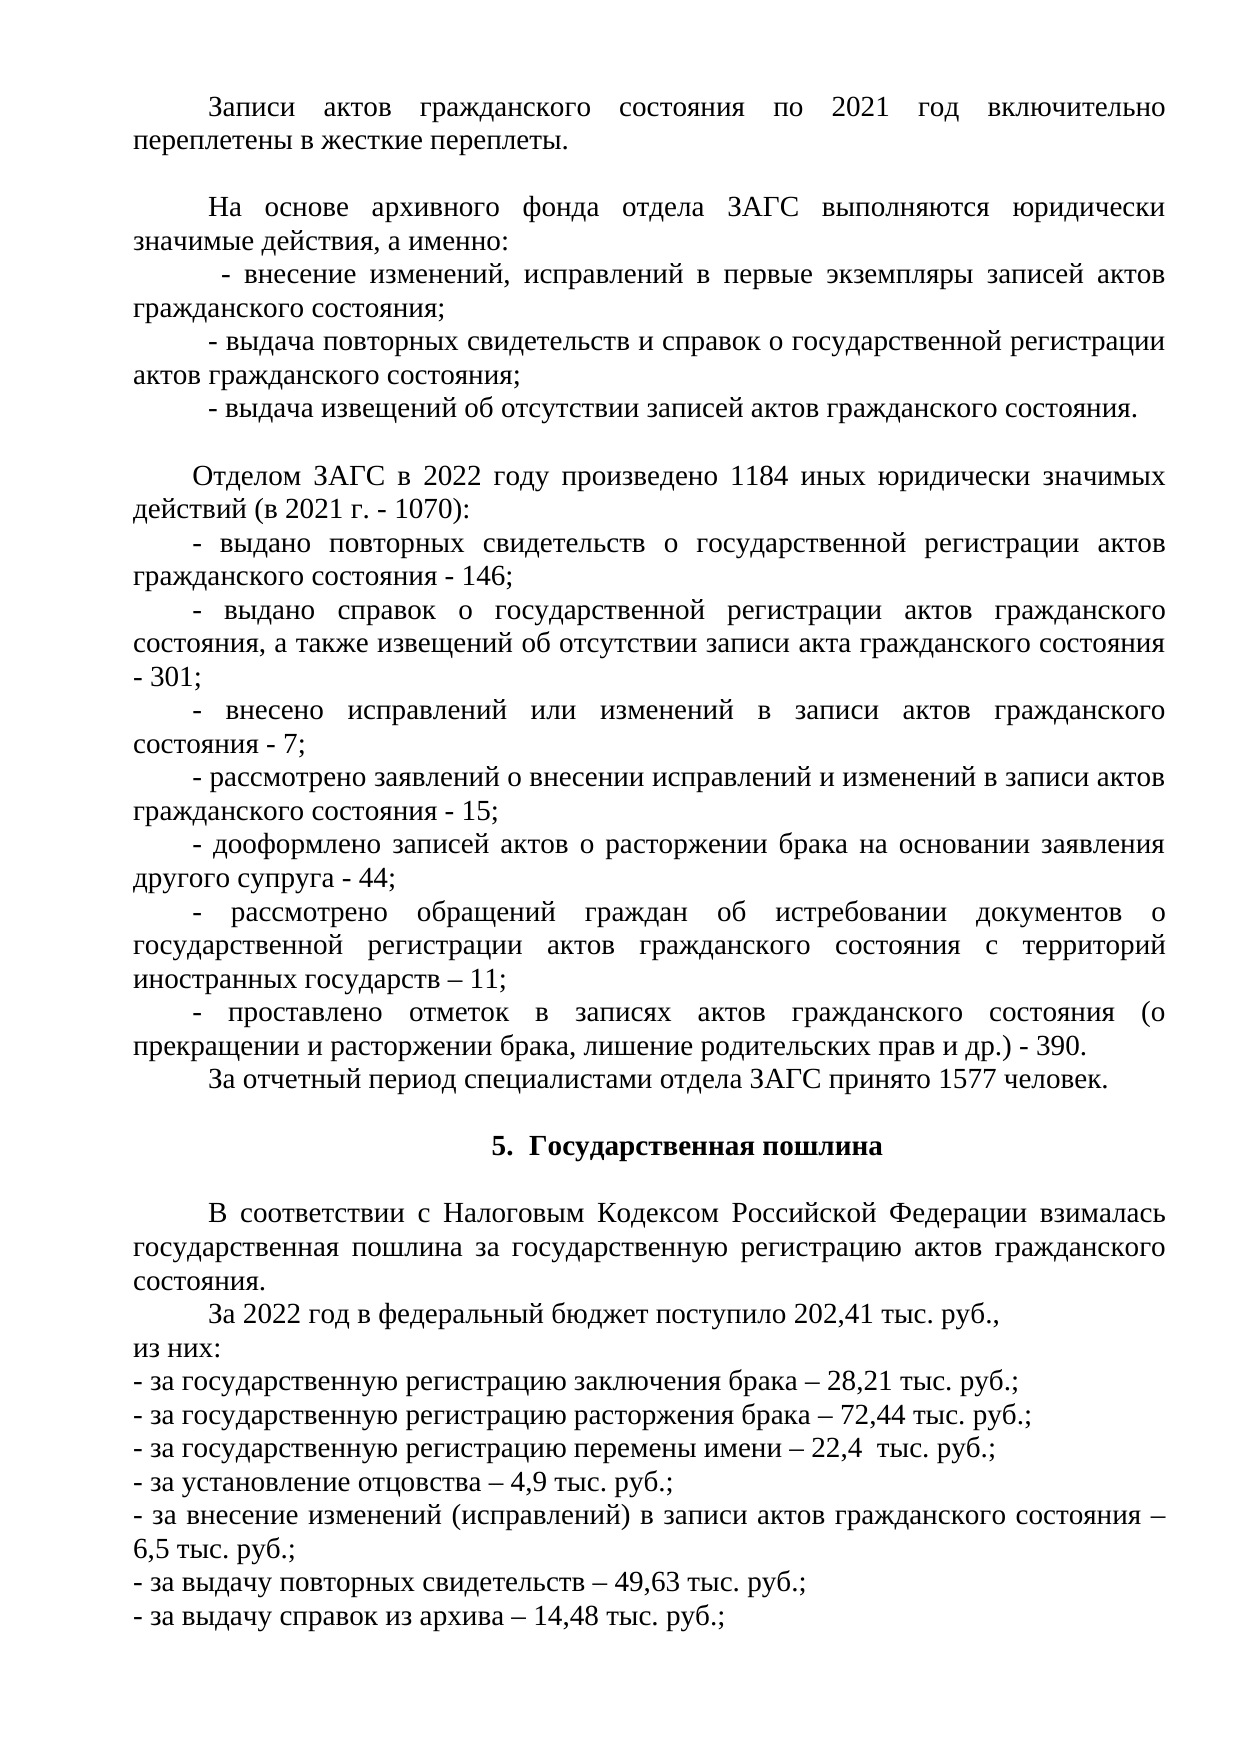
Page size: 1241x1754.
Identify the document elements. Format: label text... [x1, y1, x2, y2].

text За отчетный период специалистами отдела ЗАГС принято 1577 человек. [133, 1061, 1166, 1095]
text - выдано повторных свидетельств о государственной регистрации актов гражданского состояния - 146; [133, 525, 1166, 592]
text - за государственную регистрацию заключения брака – 28,21 тыс. руб.; [133, 1363, 1166, 1397]
text - за внесение изменений (исправлений) в записи актов гражданского состояния – 6,5 тыс. руб.; [133, 1497, 1166, 1564]
list Государственная пошлина [208, 1128, 1166, 1162]
text - за выдачу справок из архива – 14,48 тыс. руб.; [133, 1598, 1166, 1632]
text - за государственную регистрацию расторжения брака – 72,44 тыс. руб.; [133, 1397, 1166, 1430]
text - рассмотрено обращений граждан об истребовании документов о государственной регистрации актов гражданского состояния с территорий иностранных государств – 11; [133, 894, 1166, 994]
text Отделом ЗАГС в 2022 году произведено 1184 иных юридически значимых действий (в 2021 г. - 1070): [133, 458, 1166, 525]
text На основе архивного фонда отдела ЗАГС выполняются юридически значимые действия, а именно: [133, 189, 1166, 256]
text Записи актов гражданского состояния по 2021 год включительно переплетены в жесткие переплеты. [133, 89, 1166, 156]
text - за государственную регистрацию перемены имени – 22,4 тыс. руб.; [133, 1430, 1166, 1464]
text - выдача повторных свидетельств и справок о государственной регистрации актов гражданского состояния; [133, 323, 1166, 391]
text В соответствии с Налоговым Кодексом Российской Федерации взималась государственная пошлина за государственную регистрацию актов гражданского состояния. [133, 1196, 1166, 1296]
text - внесение изменений, исправлений в первые экземпляры записей актов гражданского состояния; [133, 256, 1166, 323]
text - выдано справок о государственной регистрации актов гражданского состояния, а также извещений об отсутствии записи акта гражданского состояния - 301; [133, 592, 1166, 692]
text - за выдачу повторных свидетельств – 49,63 тыс. руб.; [133, 1564, 1166, 1598]
text - выдача извещений об отсутствии записей актов гражданского состояния. [133, 391, 1166, 424]
text За 2022 год в федеральный бюджет поступило 202,41 тыс. руб., [133, 1296, 1166, 1330]
text - дооформлено записей актов о расторжении брака на основании заявления другого супруга - 44; [133, 827, 1166, 894]
text - проставлено отметок в записях актов гражданского состояния (о прекращении и расторжении брака, лишение родительских прав и др.) - 390. [133, 994, 1166, 1061]
text - рассмотрено заявлений о внесении исправлений и изменений в записи актов гражданского состояния - 15; [133, 759, 1166, 827]
text - внесено исправлений или изменений в записи актов гражданского состояния - 7; [133, 692, 1166, 759]
text из них: [133, 1330, 1166, 1363]
text - за установление отцовства – 4,9 тыс. руб.; [133, 1464, 1166, 1497]
